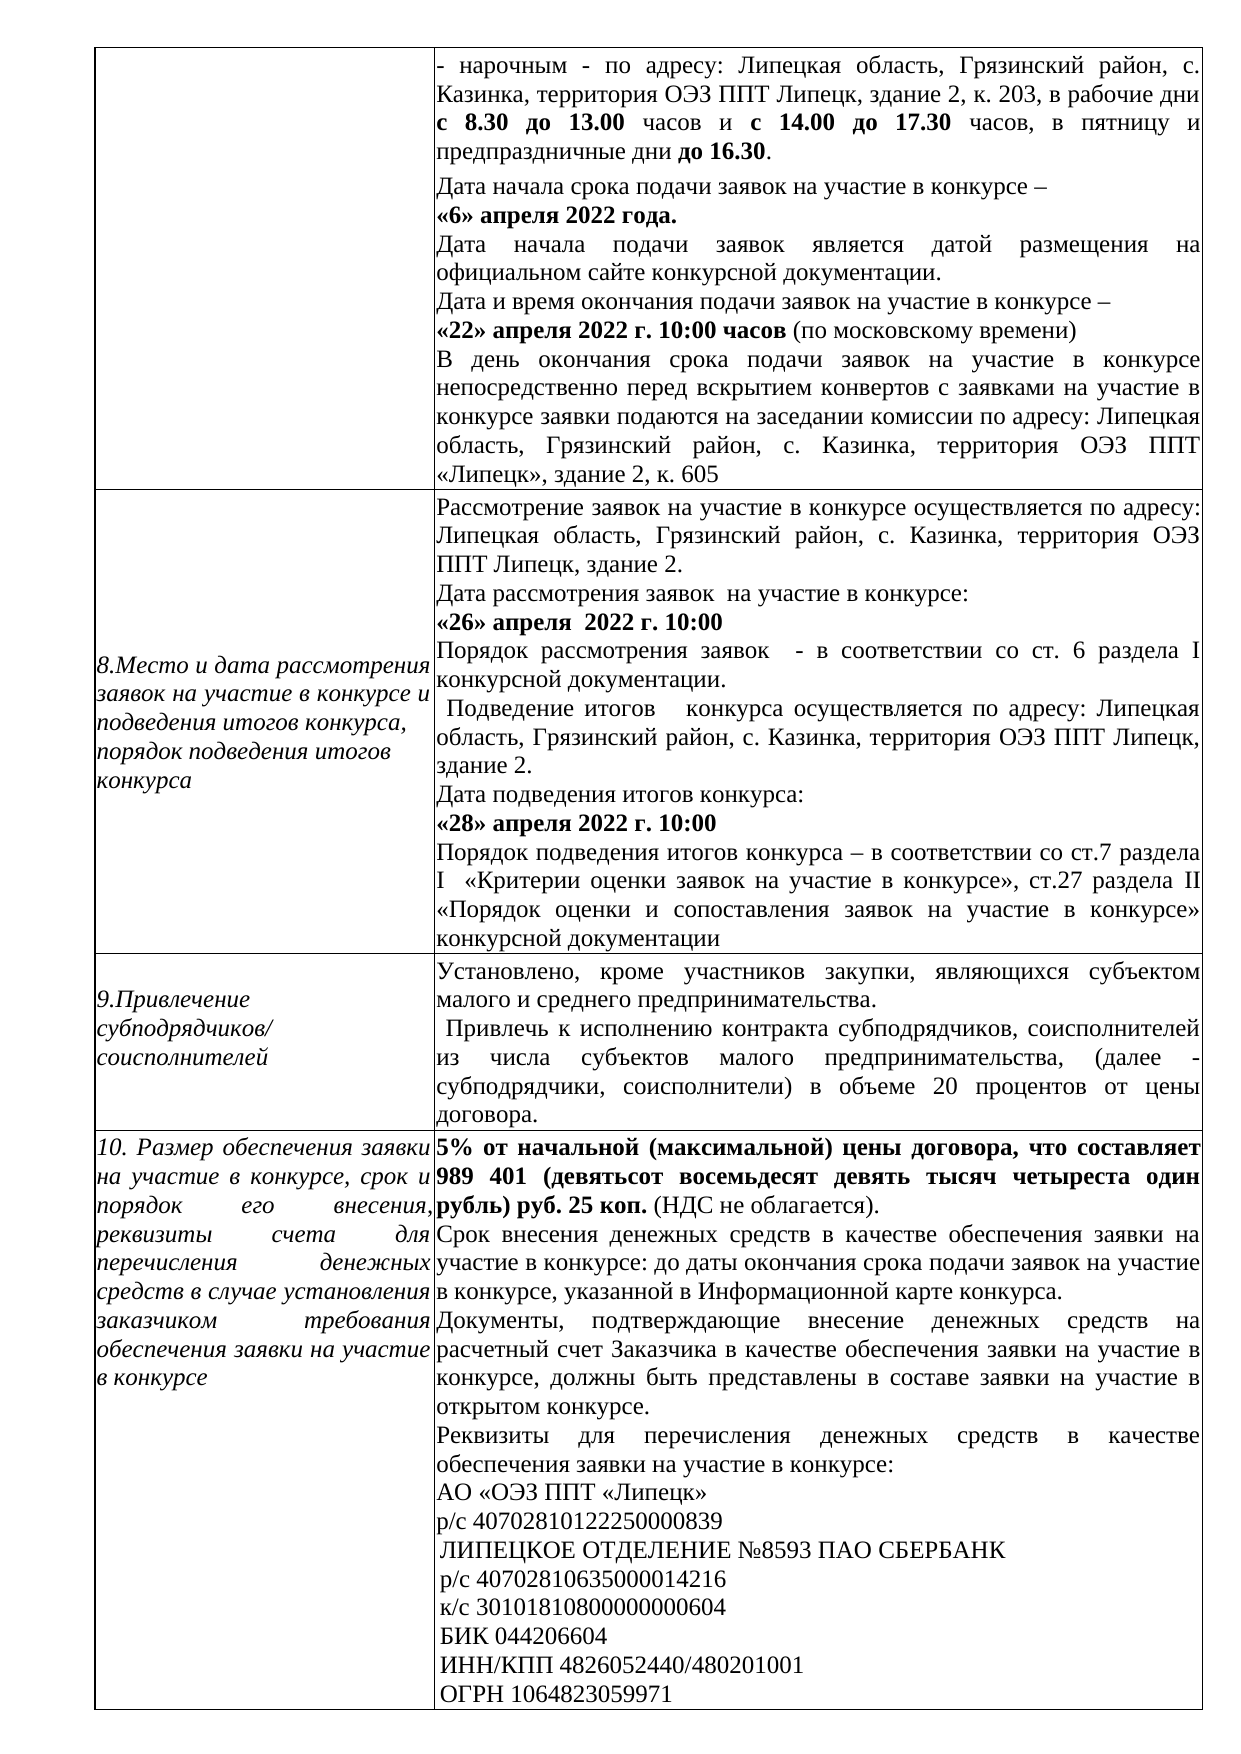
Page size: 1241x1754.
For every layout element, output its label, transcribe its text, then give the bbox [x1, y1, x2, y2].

table_cell Установлено, кроме участников закупки, являющихся субъектом малого и среднего предпринимательства. Привлечь к исполнению контракта субподрядчиков, соисполнителей из числа субъектов малого предпринимательства, (далее - субподрядчики, соисполнители) в объеме 20 процентов от цены договора. [435, 954, 1202, 1130]
table_cell 8.Место и дата рассмотрения заявок на участие в конкурсе и подведения итогов конкурса, порядок подведения итогов конкурса [96, 490, 434, 953]
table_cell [435, 1131, 1202, 1709]
table_cell 9.Привлечение субподрядчиков/ соисполнителей [96, 954, 434, 1130]
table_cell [96, 1131, 434, 1709]
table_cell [96, 48, 434, 489]
table_cell Рассмотрение заявок на участие в конкурсе осуществляется по адресу: Липецкая область, Грязинский район, с. Казинка, территория ОЭЗ ППТ Липецк, здание 2. Дата рассмотрения заявок на участие в конкурсе: «26» апреля 2022 г. 10:00 Порядок рассмотрения заявок - в соответствии со ст. 6 раздела I конкурсной документации. Подведение итогов конкурса осуществляется по адресу: Липецкая область, Грязинский район, с. Казинка, территория ОЭЗ ППТ Липецк, здание 2. Дата подведения итогов конкурса: «28» апреля 2022 г. 10:00 Порядок подведения итогов конкурса – в соответствии со ст.7 раздела I «Критерии оценки заявок на участие в конкурсе», ст.27 раздела II «Порядок оценки и сопоставления заявок на участие в конкурсе» конкурсной документации [435, 490, 1202, 953]
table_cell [435, 48, 1202, 489]
